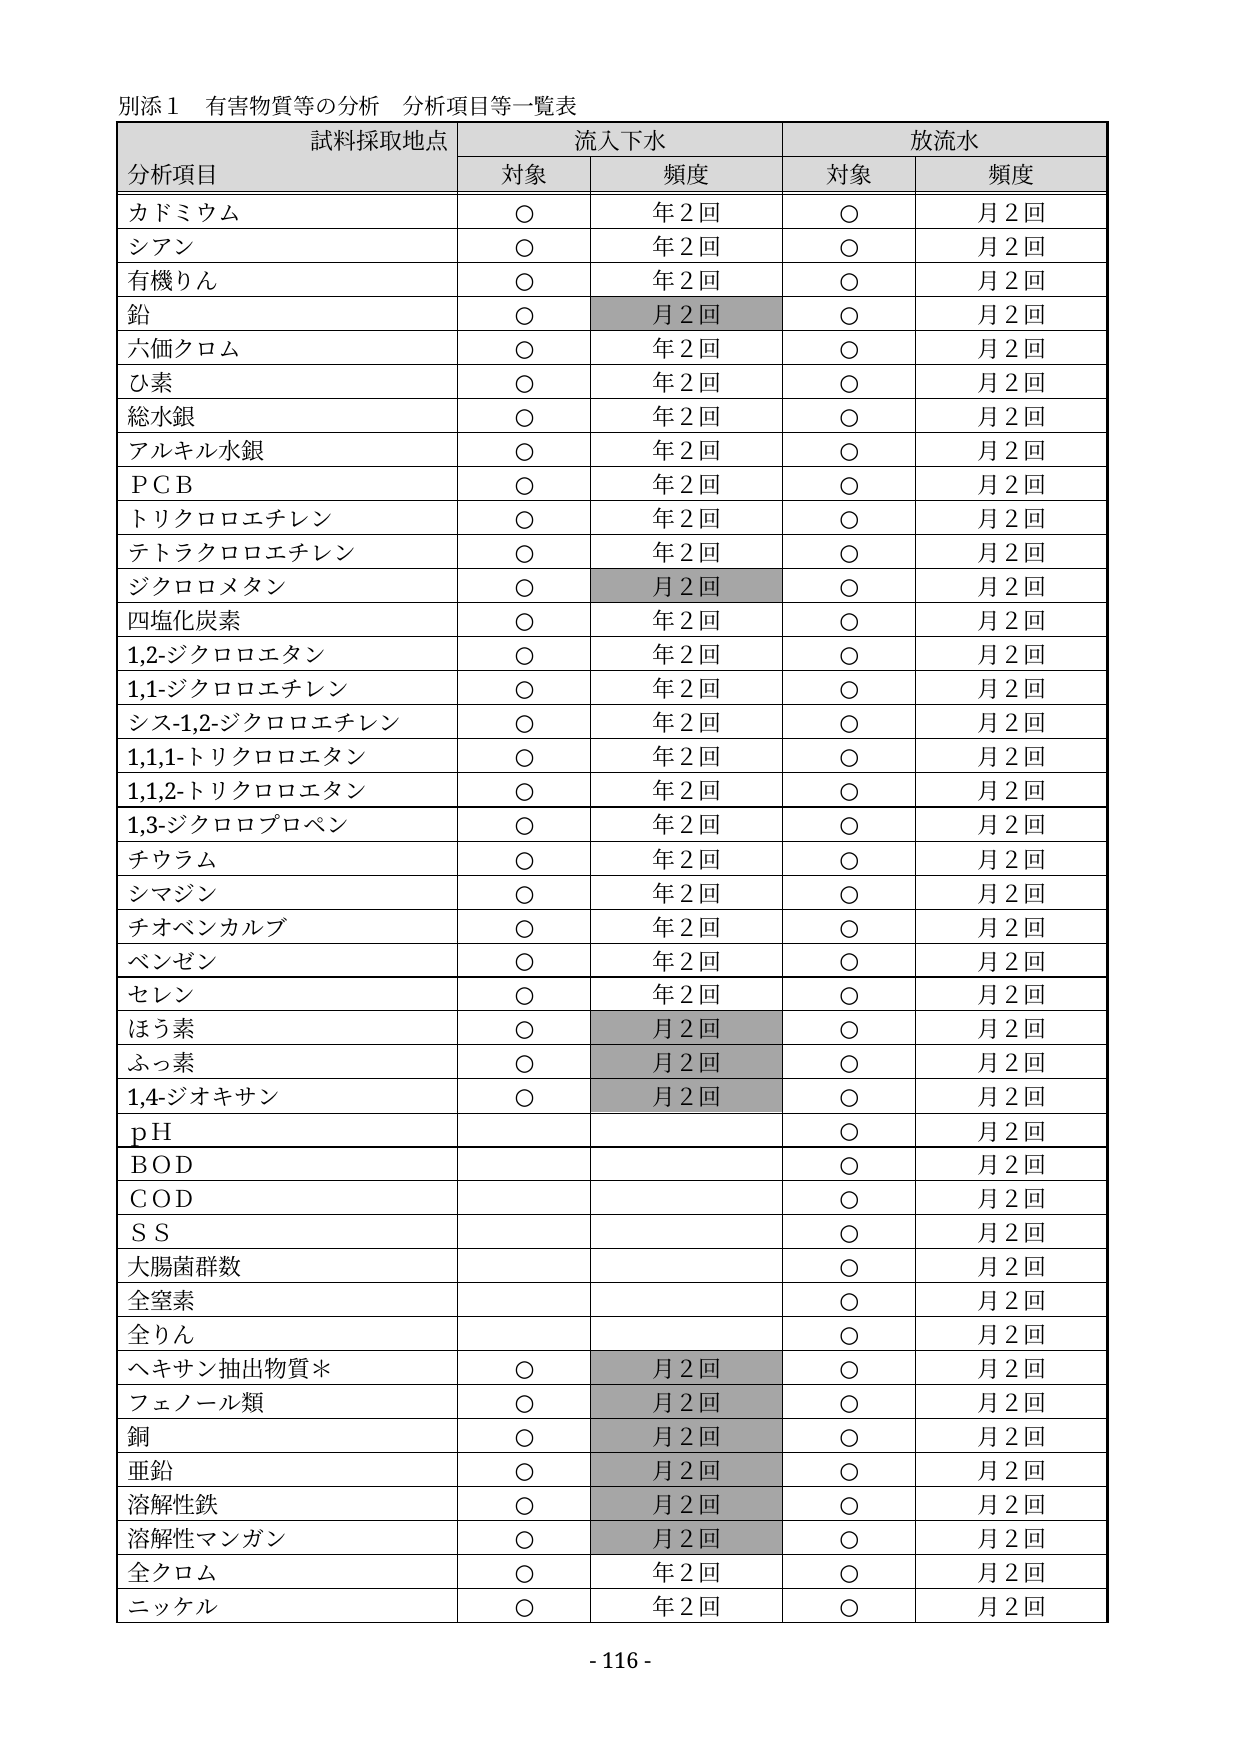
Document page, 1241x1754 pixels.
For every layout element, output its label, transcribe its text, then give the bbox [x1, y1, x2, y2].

table_cell ○ [783, 229, 915, 262]
table_cell ○ [458, 1011, 590, 1044]
table_cell ○ [783, 603, 915, 636]
table_cell [458, 1181, 590, 1214]
table_cell 鉛 [118, 297, 457, 330]
table_header 流入下水 [458, 123, 782, 156]
table_cell 月２回 [591, 1487, 782, 1520]
table_cell ○ [783, 1351, 915, 1384]
table_cell 年２回 [591, 671, 782, 704]
table_cell 月２回 [916, 297, 1106, 330]
table_cell ○ [458, 1045, 590, 1078]
table_cell 月２回 [916, 1419, 1106, 1452]
table_cell ＳＳ [118, 1215, 457, 1248]
table_cell 年２回 [591, 229, 782, 262]
table_cell ○ [783, 535, 915, 568]
table_cell ○ [783, 1453, 915, 1486]
table_cell ＰＣＢ [118, 467, 457, 500]
table_cell ○ [783, 1045, 915, 1078]
table_cell ○ [783, 1317, 915, 1350]
table_cell ○ [783, 365, 915, 398]
table_cell チオベンカルブ [118, 910, 457, 942]
table_cell [458, 1114, 590, 1146]
table_cell 月２回 [916, 978, 1106, 1010]
table_cell ヘキサン抽出物質＊ [118, 1351, 457, 1384]
table_cell ○ [458, 297, 590, 330]
table_cell 年２回 [591, 331, 782, 364]
table_cell 月２回 [916, 1148, 1106, 1180]
table_cell 年２回 [591, 978, 782, 1010]
table_cell [458, 1283, 590, 1316]
table_cell 月２回 [916, 331, 1106, 364]
table_cell ○ [458, 671, 590, 704]
table_cell ○ [458, 467, 590, 500]
table_cell ○ [783, 739, 915, 772]
table_cell 年２回 [591, 467, 782, 500]
table_cell [591, 1181, 782, 1214]
table_cell 年２回 [591, 603, 782, 636]
table_cell 1,1-ジクロロエチレン [118, 671, 457, 704]
table_cell シマジン [118, 876, 457, 908]
table_cell ○ [783, 1521, 915, 1554]
table_cell ○ [783, 263, 915, 296]
table_cell 1,3-ジクロロプロペン [118, 808, 457, 841]
table_cell ○ [783, 297, 915, 330]
table_cell 月２回 [916, 229, 1106, 262]
table_cell ○ [783, 1249, 915, 1282]
table_cell 対象 [783, 157, 915, 191]
table_cell 1,4-ジオキサン [118, 1079, 457, 1112]
table_cell 年２回 [591, 1555, 782, 1588]
table_cell 年２回 [591, 910, 782, 942]
table_cell 年２回 [591, 944, 782, 976]
table_cell 1,1,2-トリクロロエタン [118, 773, 457, 806]
table_cell ○ [783, 944, 915, 976]
table_cell シアン [118, 229, 457, 262]
table_cell 大腸菌群数 [118, 1249, 457, 1282]
table_cell 月２回 [916, 671, 1106, 704]
table_cell 月２回 [916, 535, 1106, 568]
table_cell 年２回 [591, 535, 782, 568]
table_cell ○ [783, 1215, 915, 1248]
table_cell アルキル水銀 [118, 433, 457, 466]
table_cell ○ [458, 535, 590, 568]
table_cell 月２回 [591, 1521, 782, 1554]
table_cell ひ素 [118, 365, 457, 398]
table_cell ○ [458, 1487, 590, 1520]
table_header 放流水 [783, 123, 1106, 156]
table_cell ○ [458, 739, 590, 772]
table_cell [591, 1317, 782, 1350]
table_cell ○ [783, 671, 915, 704]
table_cell ○ [458, 433, 590, 466]
table_cell 月２回 [916, 944, 1106, 976]
table_cell ○ [458, 331, 590, 364]
table_cell 六価クロム [118, 331, 457, 364]
table_cell ほう素 [118, 1011, 457, 1044]
table_cell 月２回 [916, 1011, 1106, 1044]
table_cell ○ [783, 705, 915, 738]
table_cell ○ [458, 773, 590, 806]
table_cell 月２回 [916, 1045, 1106, 1078]
table_cell 月２回 [916, 1385, 1106, 1418]
table_cell 月２回 [916, 1453, 1106, 1486]
table_cell 月２回 [591, 1011, 782, 1044]
table_cell ○ [458, 501, 590, 534]
table_cell ○ [783, 399, 915, 432]
table_cell 年２回 [591, 501, 782, 534]
table_cell ○ [783, 910, 915, 942]
table_cell [591, 1215, 782, 1248]
table_cell ＢＯＤ [118, 1148, 457, 1180]
table_cell 年２回 [591, 842, 782, 874]
table_cell 溶解性鉄 [118, 1487, 457, 1520]
table_cell 頻度 [591, 157, 782, 191]
table_cell 月２回 [916, 1351, 1106, 1384]
table_cell 月２回 [916, 467, 1106, 500]
table_cell ○ [783, 1555, 915, 1588]
table_cell ○ [783, 1385, 915, 1418]
table_cell 対象 [458, 157, 590, 191]
table_cell 年２回 [591, 739, 782, 772]
table_cell 月２回 [916, 705, 1106, 738]
table_cell 月２回 [591, 1045, 782, 1078]
table_cell 月２回 [916, 637, 1106, 670]
table_cell ○ [458, 705, 590, 738]
table_cell 1,1,1-トリクロロエタン [118, 739, 457, 772]
table_cell 月２回 [591, 297, 782, 330]
table_cell ○ [783, 637, 915, 670]
table_cell [591, 1249, 782, 1282]
table_cell 月２回 [916, 1283, 1106, 1316]
table_cell 年２回 [591, 399, 782, 432]
table_cell ○ [458, 569, 590, 602]
table_cell フェノール類 [118, 1385, 457, 1418]
table_cell 四塩化炭素 [118, 603, 457, 636]
table_cell ○ [458, 910, 590, 942]
table_cell ○ [783, 1148, 915, 1180]
table_cell 月２回 [916, 603, 1106, 636]
table_cell 月２回 [916, 739, 1106, 772]
table_cell 有機りん [118, 263, 457, 296]
table_cell ○ [783, 1011, 915, 1044]
table_cell [591, 1148, 782, 1180]
table_cell 年２回 [591, 876, 782, 908]
table_cell 年２回 [591, 263, 782, 296]
table_cell ○ [458, 808, 590, 841]
text 別添１ 有害物質等の分析 分析項目等一覧表 [118, 89, 1122, 121]
table_cell 月２回 [916, 876, 1106, 908]
table_cell 全クロム [118, 1555, 457, 1588]
table_cell 月２回 [916, 910, 1106, 942]
table_cell ベンゼン [118, 944, 457, 976]
table_cell 月２回 [916, 1317, 1106, 1350]
table_cell ○ [458, 978, 590, 1010]
table_cell 月２回 [591, 569, 782, 602]
table_cell 月２回 [591, 1453, 782, 1486]
table_cell ニッケル [118, 1589, 457, 1622]
table_cell 年２回 [591, 433, 782, 466]
table_cell 亜鉛 [118, 1453, 457, 1486]
table_cell トリクロロエチレン [118, 501, 457, 534]
table_cell 頻度 [916, 157, 1106, 191]
table_cell 月２回 [916, 1589, 1106, 1622]
table_cell 月２回 [916, 1215, 1106, 1248]
table_cell 月２回 [916, 501, 1106, 534]
table_cell 月２回 [916, 1249, 1106, 1282]
table_cell ○ [458, 1385, 590, 1418]
table_cell 月２回 [591, 1351, 782, 1384]
table_cell ○ [458, 1555, 590, 1588]
table_cell ○ [458, 195, 590, 228]
table_cell 全りん [118, 1317, 457, 1350]
table_cell 月２回 [591, 1419, 782, 1452]
table_cell 溶解性マンガン [118, 1521, 457, 1554]
table_cell ○ [458, 842, 590, 874]
table_cell ふっ素 [118, 1045, 457, 1078]
table_cell 銅 [118, 1419, 457, 1452]
table_cell テトラクロロエチレン [118, 535, 457, 568]
table_cell ○ [783, 433, 915, 466]
table_header 試料採取地点 [118, 123, 457, 156]
table_cell 月２回 [916, 1114, 1106, 1146]
table_cell ○ [783, 808, 915, 841]
table_cell ○ [458, 1589, 590, 1622]
table_cell ○ [783, 842, 915, 874]
table_cell 月２回 [916, 195, 1106, 228]
table_cell ○ [783, 1114, 915, 1146]
table_cell [458, 1215, 590, 1248]
table_cell 年２回 [591, 1589, 782, 1622]
table_cell ○ [783, 773, 915, 806]
table_cell ○ [783, 876, 915, 908]
table_cell 年２回 [591, 365, 782, 398]
table_cell ○ [783, 978, 915, 1010]
table_cell 月２回 [916, 263, 1106, 296]
table_cell ○ [458, 1521, 590, 1554]
table_cell 年２回 [591, 637, 782, 670]
table_cell 年２回 [591, 773, 782, 806]
table_cell 月２回 [916, 808, 1106, 841]
table_cell ｐＨ [118, 1114, 457, 1146]
table_cell ○ [458, 1351, 590, 1384]
table_cell ○ [458, 1419, 590, 1452]
table_cell [458, 1148, 590, 1180]
table_cell 月２回 [916, 1487, 1106, 1520]
table_cell ジクロロメタン [118, 569, 457, 602]
table_cell チウラム [118, 842, 457, 874]
table_cell [458, 1317, 590, 1350]
table_cell ○ [783, 195, 915, 228]
table_cell 年２回 [591, 195, 782, 228]
table_cell ○ [458, 944, 590, 976]
table_cell 総水銀 [118, 399, 457, 432]
table_cell ○ [783, 1419, 915, 1452]
table_cell 年２回 [591, 808, 782, 841]
table_cell 月２回 [591, 1385, 782, 1418]
table_cell ○ [458, 263, 590, 296]
table_cell ○ [783, 1283, 915, 1316]
table_cell 月２回 [916, 1521, 1106, 1554]
table_cell 月２回 [916, 773, 1106, 806]
table_cell ○ [458, 365, 590, 398]
table_cell 全窒素 [118, 1283, 457, 1316]
table_cell 月２回 [916, 365, 1106, 398]
table_cell セレン [118, 978, 457, 1010]
table_cell 月２回 [916, 1555, 1106, 1588]
table_cell ○ [783, 1589, 915, 1622]
table_cell ○ [783, 467, 915, 500]
table_cell ○ [783, 1079, 915, 1112]
table_cell ○ [458, 637, 590, 670]
table_cell カドミウム [118, 195, 457, 228]
table_cell ○ [783, 1487, 915, 1520]
table_cell ○ [783, 331, 915, 364]
table_cell ○ [458, 399, 590, 432]
table_cell ○ [783, 501, 915, 534]
table_cell 月２回 [591, 1079, 782, 1112]
table_cell ○ [783, 1181, 915, 1214]
table_cell ○ [458, 1453, 590, 1486]
table_cell 月２回 [916, 842, 1106, 874]
table_cell ○ [458, 1079, 590, 1112]
table_cell 月２回 [916, 1181, 1106, 1214]
table_cell 年２回 [591, 705, 782, 738]
table_cell ○ [458, 876, 590, 908]
table_cell [458, 1249, 590, 1282]
table_cell [591, 1283, 782, 1316]
table_cell 月２回 [916, 433, 1106, 466]
table_cell ＣＯＤ [118, 1181, 457, 1214]
table_cell ○ [458, 603, 590, 636]
table_cell 1,2-ジクロロエタン [118, 637, 457, 670]
table_cell 月２回 [916, 569, 1106, 602]
table_cell シス-1,2-ジクロロエチレン [118, 705, 457, 738]
table_cell 分析項目 [118, 156, 457, 191]
table_cell 月２回 [916, 399, 1106, 432]
table_cell ○ [458, 229, 590, 262]
table_cell [591, 1114, 782, 1146]
table_cell ○ [783, 569, 915, 602]
table_cell 月２回 [916, 1079, 1106, 1112]
